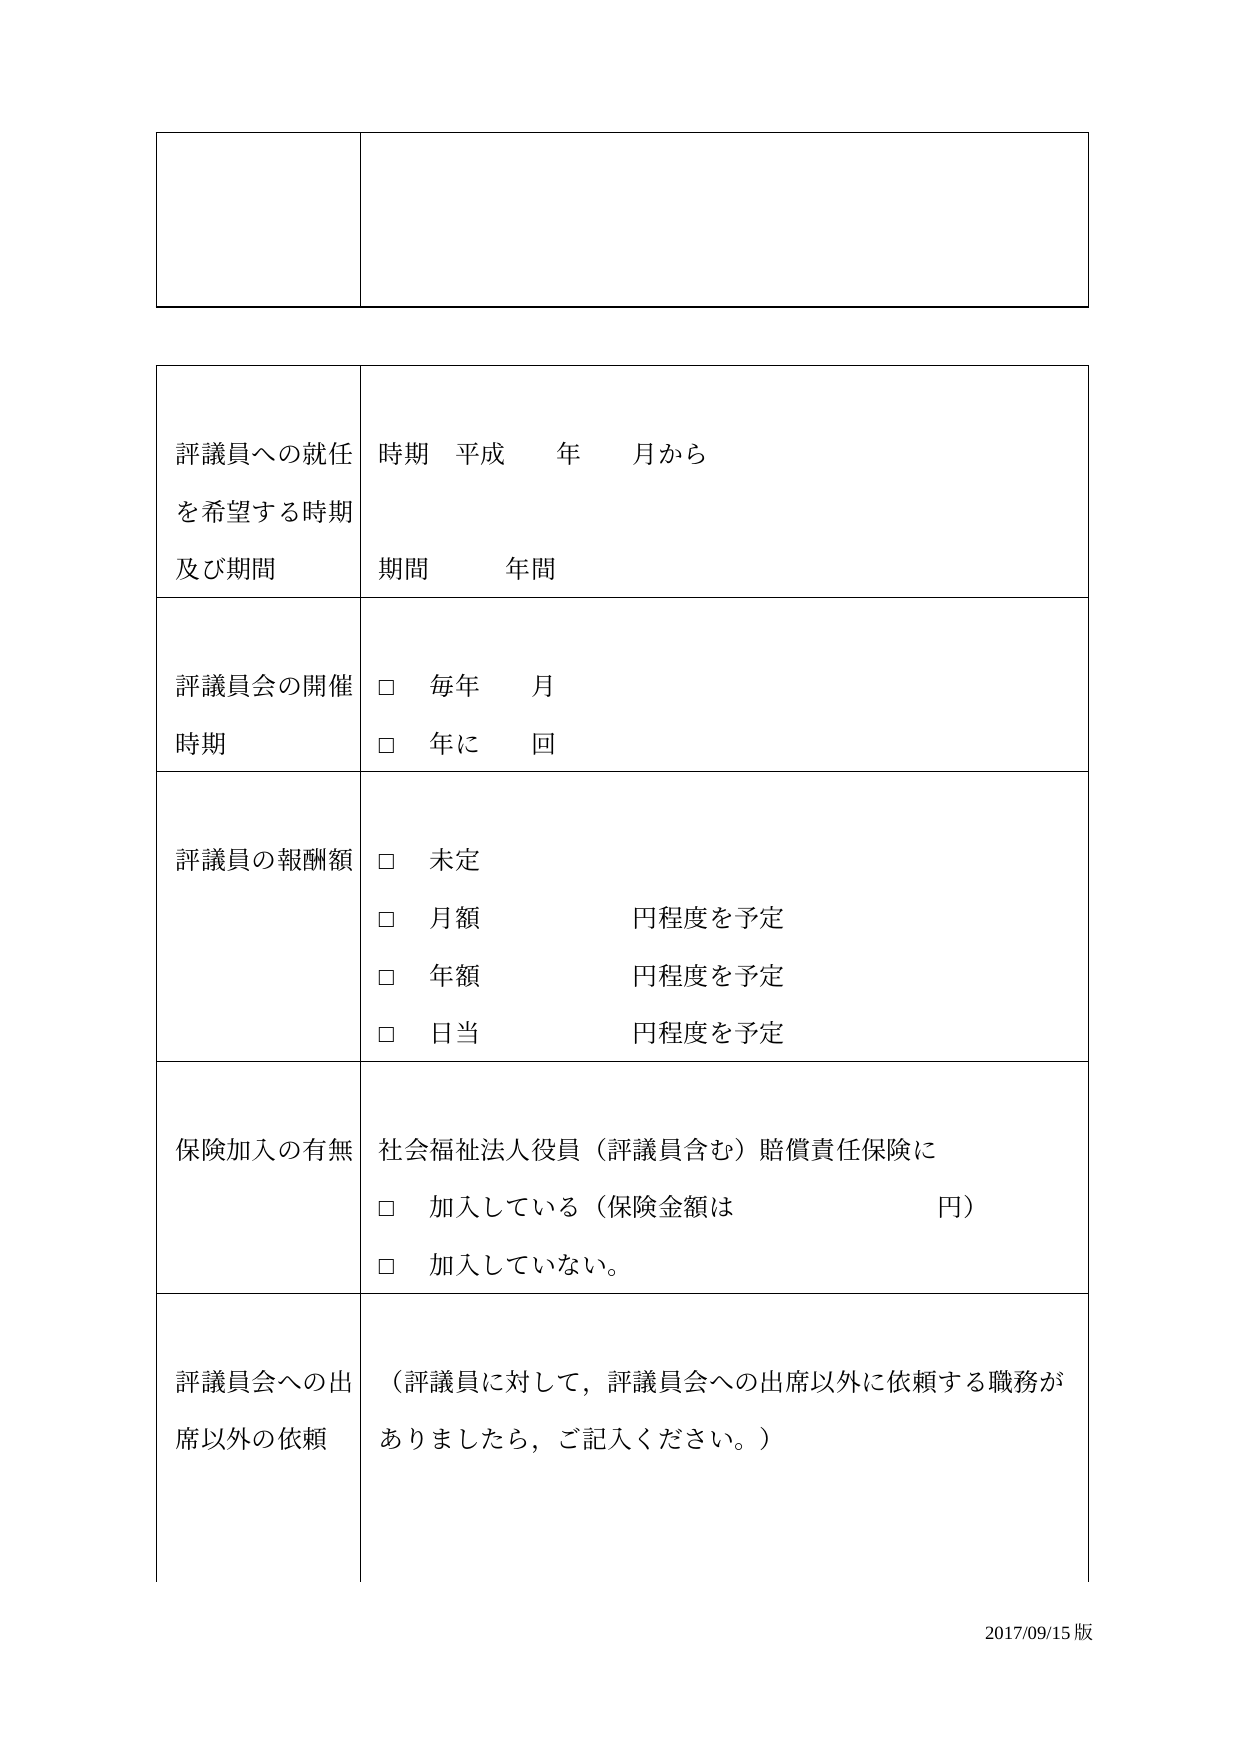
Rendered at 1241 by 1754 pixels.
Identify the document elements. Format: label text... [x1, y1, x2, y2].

table_cell 評議員会への出席以外の依頼 [157, 1294, 360, 1582]
table_cell 保険加入の有無 [157, 1062, 360, 1293]
table_cell 評議員の報酬額 [157, 772, 360, 1061]
table_cell □ 毎年 月 □ 年に 回 [361, 598, 1088, 771]
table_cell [157, 133, 360, 306]
table_header 評議員への就任を希望する時期及び期間 [157, 366, 360, 597]
table_cell □ 未定 □ 月額 円程度を予定 □ 年額 円程度を予定 □ 日当 円程度を予定 [361, 772, 1088, 1061]
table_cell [361, 133, 1088, 306]
table_header 時期 平成 年 月から 期間 年間 [361, 366, 1088, 597]
table_cell （評議員に対して，評議員会への出席以外に依頼する職務がありましたら，ご記入ください。） [361, 1294, 1088, 1582]
table_cell 評議員会の開催時期 [157, 598, 360, 771]
table_cell 社会福祉法人役員（評議員含む）賠償責任保険に □ 加入している（保険金額は 円） □ 加入していない。 [361, 1062, 1088, 1293]
